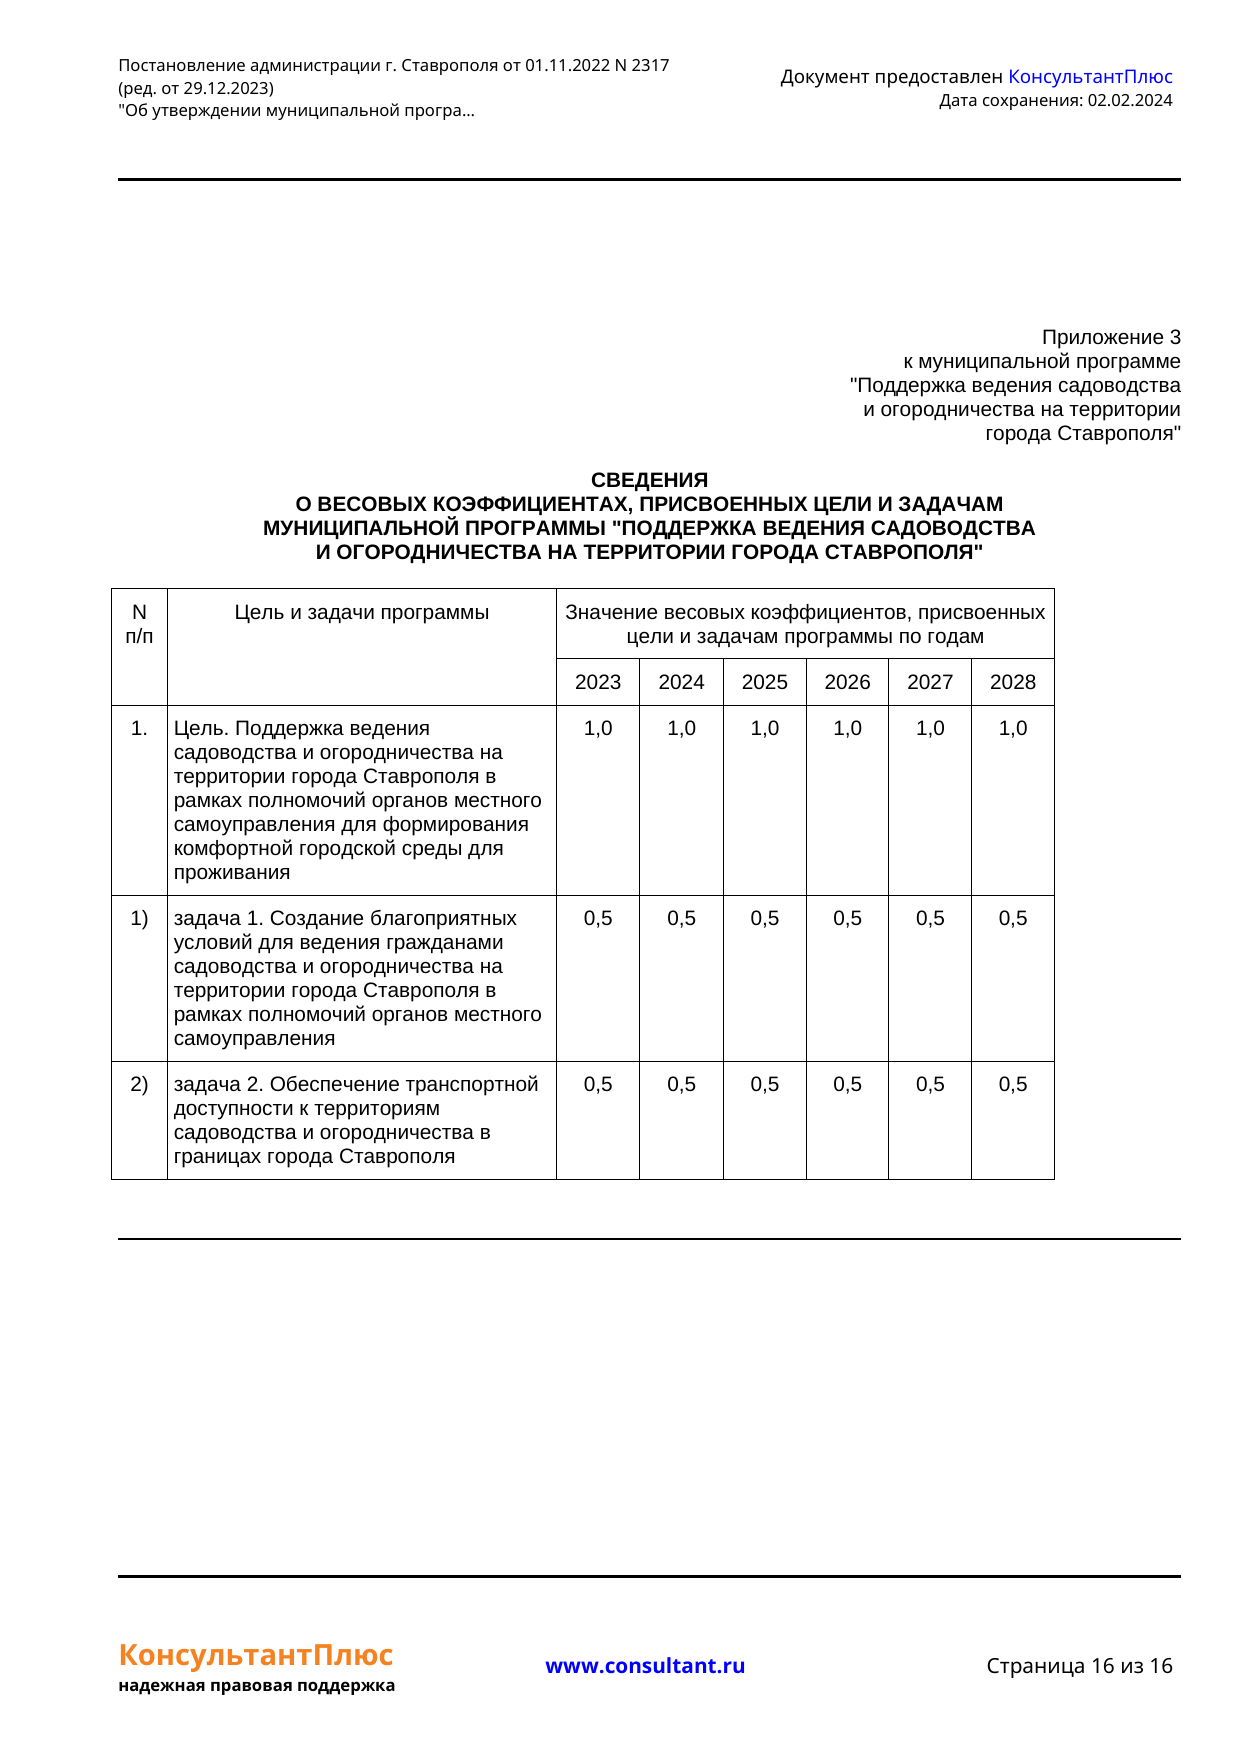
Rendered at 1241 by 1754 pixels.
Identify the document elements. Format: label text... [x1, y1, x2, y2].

text "Поддержка ведения садоводства [118, 372, 1181, 396]
table_cell 2023 [557, 659, 639, 704]
table_cell 0,5 [807, 896, 888, 1061]
table_cell 0,5 [889, 896, 971, 1061]
table_cell 2) [112, 1062, 167, 1179]
table_cell 2028 [972, 659, 1054, 704]
table_cell 2027 [889, 659, 971, 704]
table_cell 2025 [724, 659, 806, 704]
table_cell 0,5 [724, 1062, 806, 1179]
table_cell 0,5 [640, 896, 723, 1061]
table_cell 1,0 [724, 706, 806, 894]
table_cell 0,5 [807, 1062, 888, 1179]
table_cell 1,0 [557, 706, 639, 894]
text к муниципальной программе [118, 348, 1181, 372]
table_cell Цель. Поддержка ведения садоводства и огородничества на территории города Ставрополя в рамках полномочий органов местного самоуправления для формирования комфортной городской среды для проживания [168, 706, 556, 894]
table_header N п/п [112, 589, 167, 704]
table_cell 2024 [640, 659, 723, 704]
table_cell 0,5 [557, 1062, 639, 1179]
table_cell 1) [112, 896, 167, 1061]
table_cell 1,0 [889, 706, 971, 894]
title МУНИЦИПАЛЬНОЙ ПРОГРАММЫ "ПОДДЕРЖКА ВЕДЕНИЯ САДОВОДСТВА [118, 516, 1181, 540]
table_cell 1. [112, 706, 167, 894]
table_cell 0,5 [724, 896, 806, 1061]
table_cell 1,0 [972, 706, 1054, 894]
table_cell 0,5 [972, 1062, 1054, 1179]
table_header Значение весовых коэффициентов, присвоенных цели и задачам программы по годам [557, 589, 1054, 658]
table_cell 0,5 [889, 1062, 971, 1179]
table_cell 1,0 [640, 706, 723, 894]
table_cell задача 2. Обеспечение транспортной доступности к территориям садоводства и огородничества в границах города Ставрополя [168, 1062, 556, 1179]
table_cell 0,5 [640, 1062, 723, 1179]
title И ОГОРОДНИЧЕСТВА НА ТЕРРИТОРИИ ГОРОДА СТАВРОПОЛЯ" [118, 540, 1181, 564]
table_header Цель и задачи программы [168, 589, 556, 704]
text Приложение 3 [118, 324, 1181, 348]
title О ВЕСОВЫХ КОЭФФИЦИЕНТАХ, ПРИСВОЕННЫХ ЦЕЛИ И ЗАДАЧАМ [118, 492, 1181, 516]
table_cell 2026 [807, 659, 888, 704]
text и огородничества на территории [118, 396, 1181, 420]
table_cell задача 1. Создание благоприятных условий для ведения гражданами садоводства и огородничества на территории города Ставрополя в рамках полномочий органов местного самоуправления [168, 896, 556, 1061]
text города Ставрополя" [118, 420, 1181, 444]
title СВЕДЕНИЯ [118, 468, 1181, 492]
table_cell 0,5 [557, 896, 639, 1061]
table_cell 0,5 [972, 896, 1054, 1061]
table_cell 1,0 [807, 706, 888, 894]
